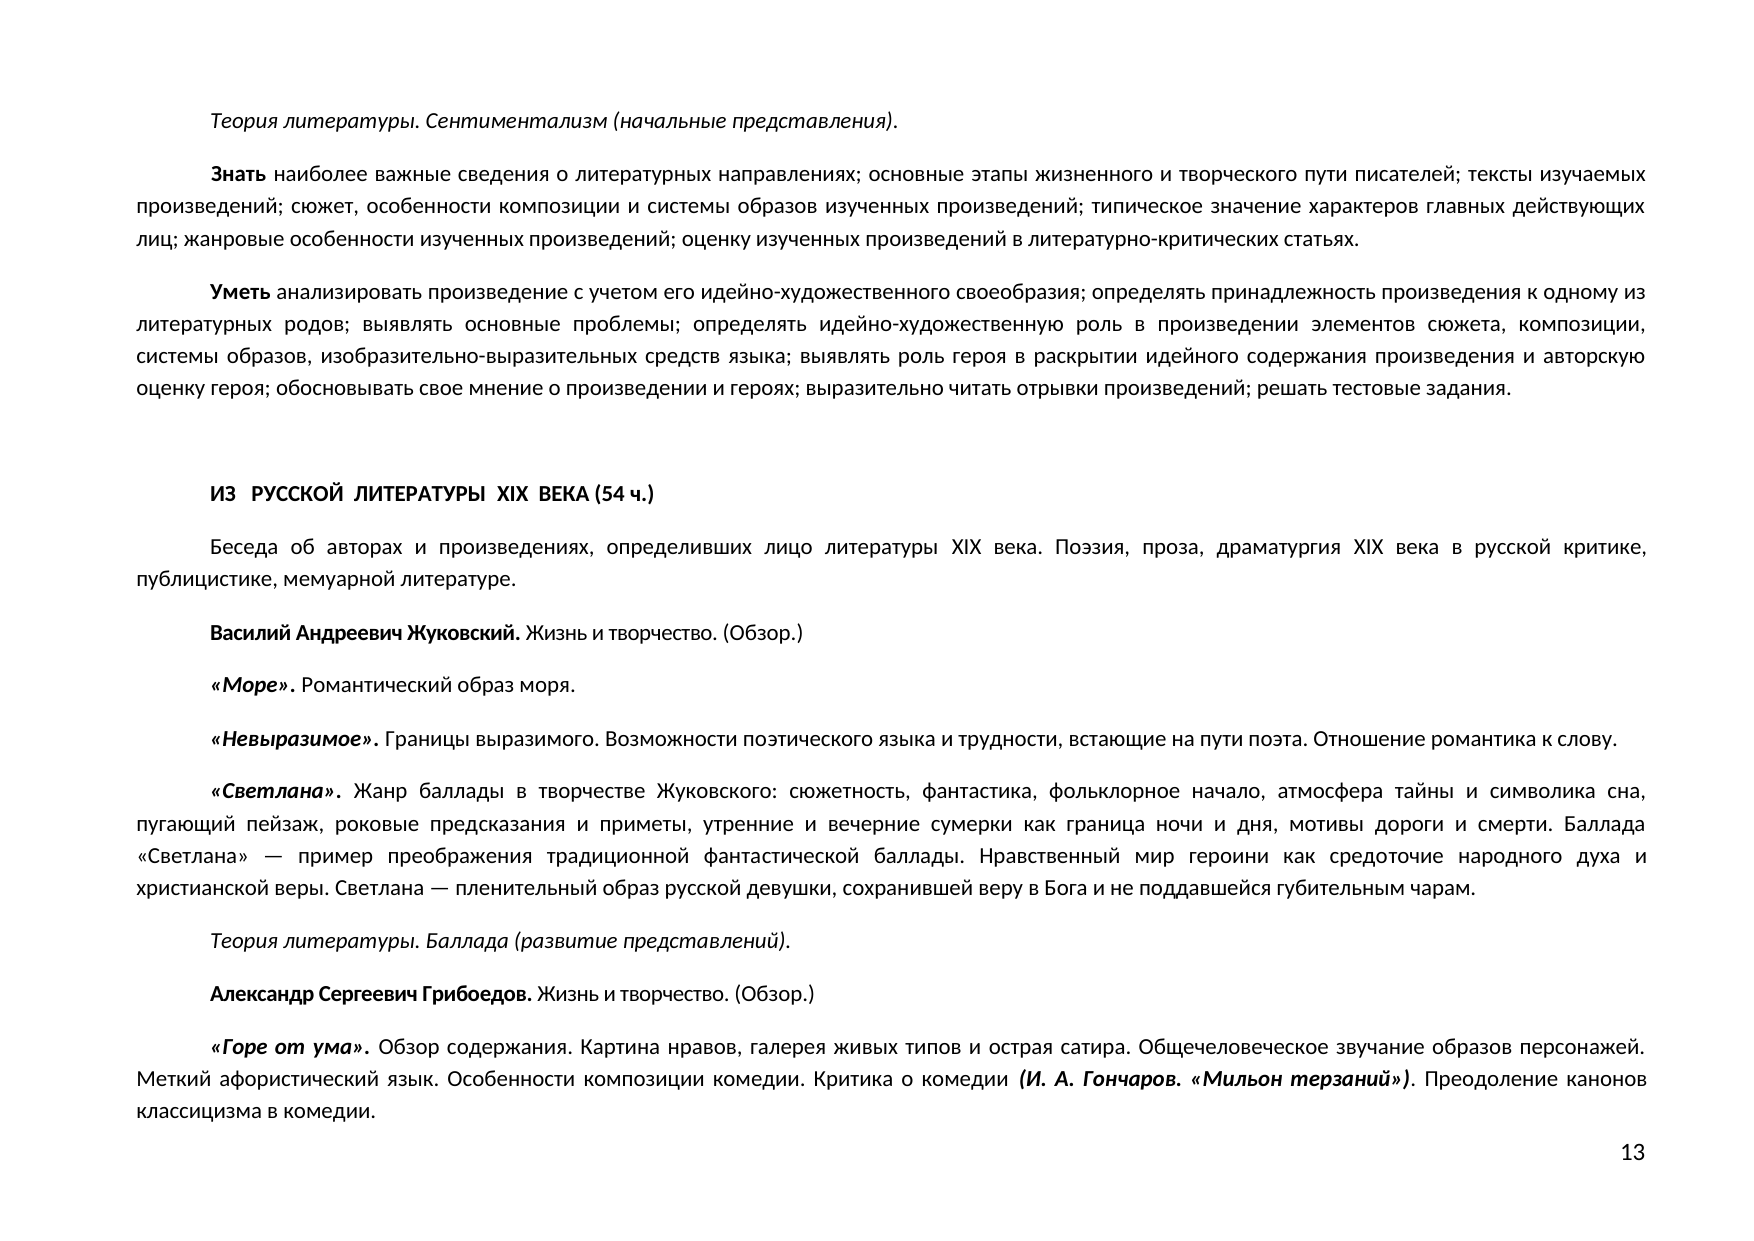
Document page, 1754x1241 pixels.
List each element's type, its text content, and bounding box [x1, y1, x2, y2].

text Уметь анализировать произведение с учетом его идейно-художественного своеобразия; определять принадлежность произведения к одному из литературных родов; выявлять основные проблемы; определять идейно-художественную роль в произведении элементов сюжета, композиции, системы образов, изобразительно-выразительных средств языка; выявлять роль героя в раскрытии идейного содержания произведения и авторскую оценку героя; обосновывать свое мнение о произведении и героях; выразительно читать отрывки произведений; решать тестовые задания. [136, 277, 1648, 401]
text Теория литературы. Сентиментализм (начальные представления). [136, 106, 1648, 134]
text ИЗ РУССКОЙ ЛИТЕРАТУРЫ XIX ВЕКА (54 ч.) [136, 479, 1648, 507]
text «Горе от ума». Обзор содержания. Картина нравов, галерея живых типов и острая сатира. Общечеловеческое звучание образов персонажей. Меткий афористический язык. Особенности композиции комедии. Критика о комедии (И. А. Гончаров. «Мильон терзаний»). Преодоление канонов классицизма в комедии. [136, 1032, 1648, 1125]
text Александр Сергеевич Грибоедов. Жизнь и творчество. (Обзор.) [136, 979, 1648, 1007]
text Знать наиболее важные сведения о литературных направлениях; основные этапы жизненного и творческого пути писателей; тексты изучаемых произведений; сюжет, особенности композиции и системы образов изученных произведений; типическое значение характеров главных действующих лиц; жанровые особенности изученных произведений; оценку изученных произведений в литературно-критических статьях. [136, 159, 1648, 252]
text Василий Андреевич Жуковский. Жизнь и творчество. (Обзор.) [136, 618, 1648, 646]
text «Невыразимое». Границы выразимого. Возможности поэтического языка и трудности, встающие на пути поэта. Отношение романтика к слову. [136, 724, 1648, 752]
text Беседа об авторах и произведениях, определивших лицо литературы XIX века. Поэзия, проза, драматургия XIX века в русской критике, публицистике, мемуарной литературе. [136, 532, 1648, 593]
text «Море». Романтический образ моря. [136, 671, 1648, 699]
text Теория литературы. Баллада (развитие представлений). [136, 926, 1648, 954]
text «Светлана». Жанр баллады в творчестве Жуковского: сюжетность, фантастика, фольклорное начало, атмосфера тайны и символика сна, пугающий пейзаж, роковые предсказания и приметы, утренние и вечерние сумерки как граница ночи и дня, мотивы дороги и смерти. Баллада «Светлана» — пример преображения традиционной фантастической баллады. Нравственный мир героини как средоточие народного духа и христианской веры. Светлана — пленительный образ русской девушки, сохранившей веру в Бога и не поддавшейся губительным чарам. [136, 777, 1648, 901]
